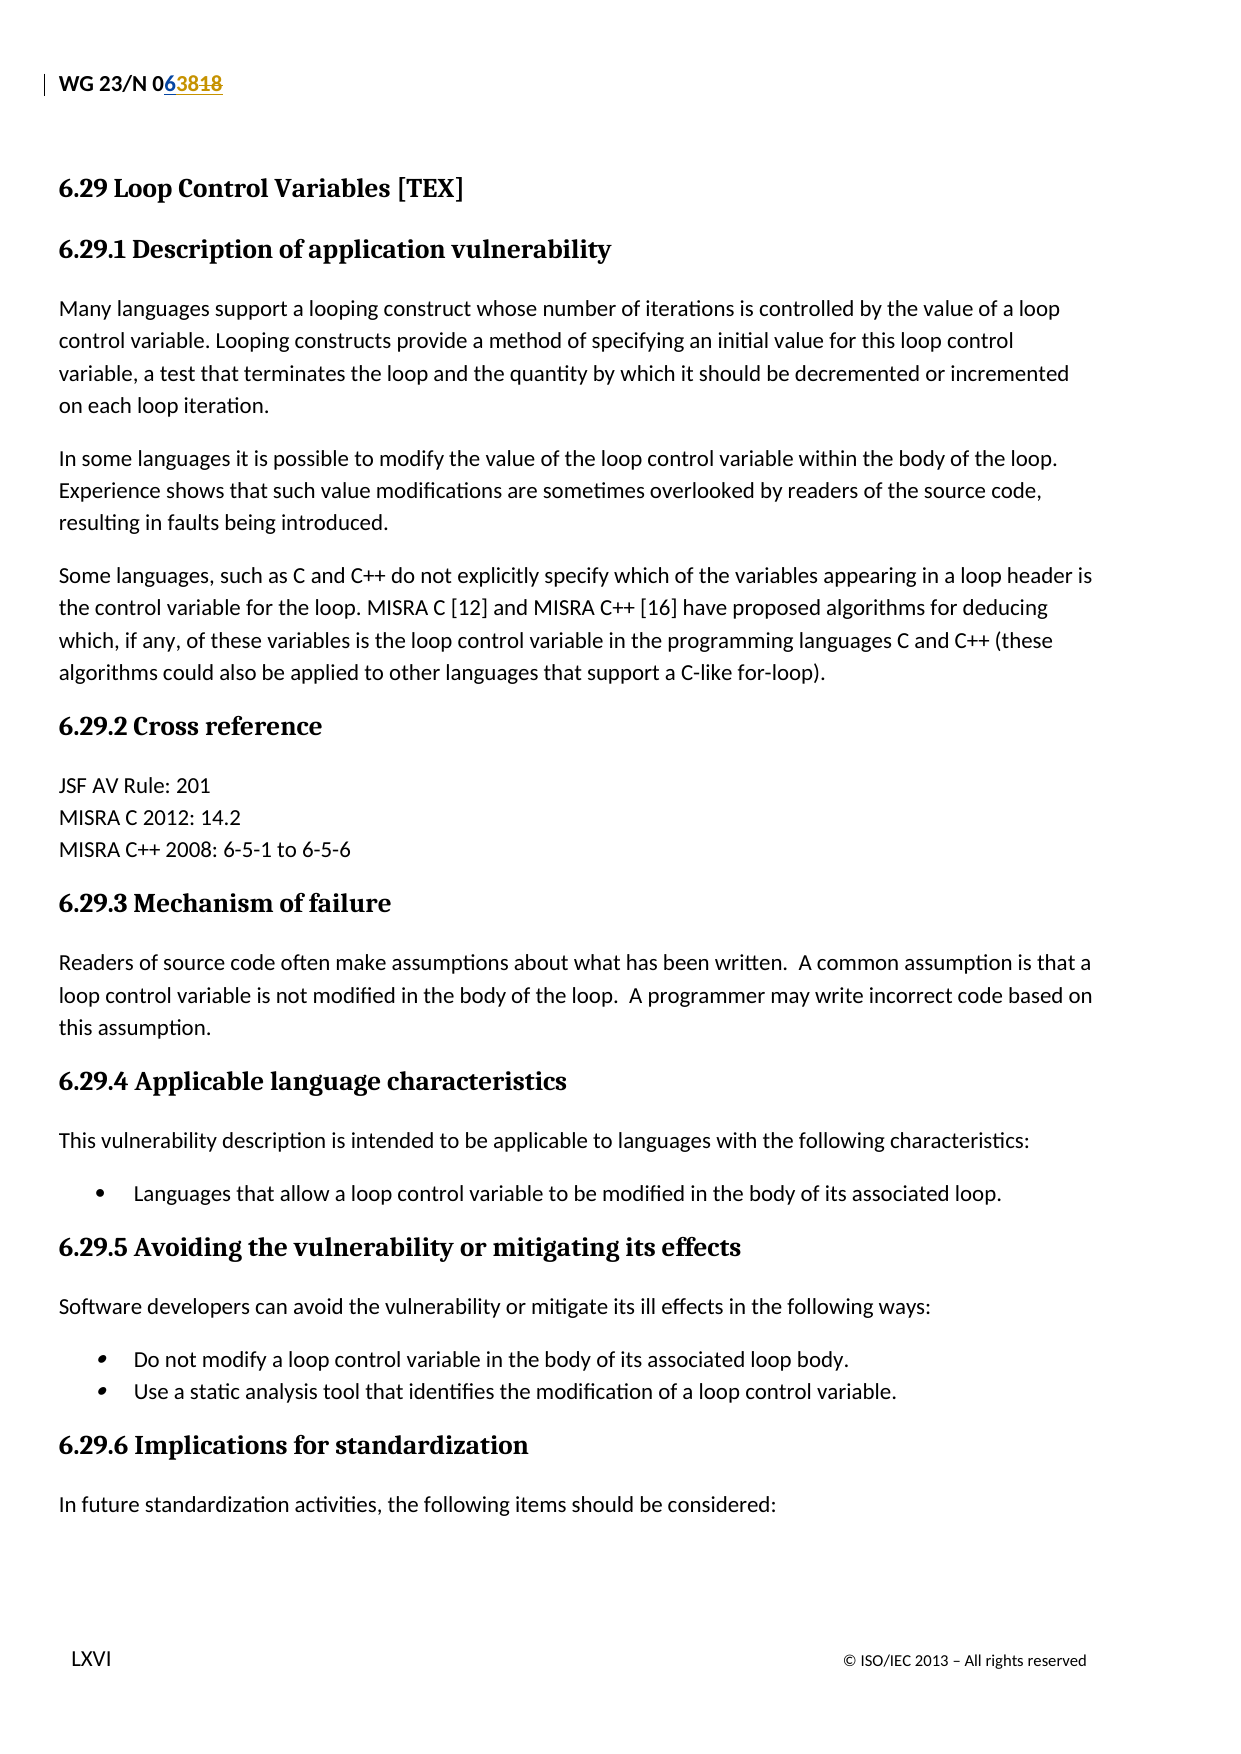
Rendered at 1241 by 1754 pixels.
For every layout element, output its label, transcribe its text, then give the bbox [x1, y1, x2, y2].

list Languages that allow a loop control variable to be modified in the body of its associated loop. [96, 1179, 1099, 1207]
text Software developers can avoid the vulnerability or mitigate its ill effects in the following ways: [58, 1292, 1099, 1320]
text This vulnerability description is intended to be applicable to languages with the following characteristics: [58, 1126, 1099, 1154]
subtitle 6.29.6 Implications for standardization [58, 1430, 1099, 1462]
subtitle 6.29.2 Cross reference [58, 711, 1099, 742]
text MISRA C++ 2008: 6-5-1 to 6-5-6 [58, 835, 1099, 863]
text In some languages it is possible to modify the value of the loop control variable within the body of the loop. Experience shows that such value modifications are sometimes overlooked by readers of the source code, resulting in faults being introduced. [58, 444, 1099, 536]
text In future standardization activities, the following items should be considered: [58, 1491, 1099, 1518]
list Do not modify a loop control variable in the body of its associated loop body. [96, 1345, 1099, 1373]
subtitle 6.29.1 Description of application vulnerability [58, 234, 1099, 265]
list Use a static analysis tool that identifies the modification of a loop control variable. [96, 1377, 1099, 1405]
subtitle 6.29.3 Mechanism of failure [58, 888, 1099, 919]
text MISRA C 2012: 14.2 [58, 803, 1099, 831]
subtitle 6.29.5 Avoiding the vulnerability or mitigating its effects [58, 1232, 1099, 1263]
text Some languages, such as C and C++ do not explicitly specify which of the variables appearing in a loop header is the control variable for the loop. MISRA C [12] and MISRA C++ [16] have proposed algorithms for deducing which, if any, of these variables is the loop control variable in the programming languages C and C++ (these algorithms could also be applied to other languages that support a C-like for-loop). [58, 561, 1099, 686]
text JSF AV Rule: 201 [58, 771, 1099, 799]
subtitle 6.29 Loop Control Variables [TEX] [58, 173, 1099, 205]
text Many languages support a looping construct whose number of iterations is controlled by the value of a loop control variable. Looping constructs provide a method of specifying an initial value for this loop control variable, a test that terminates the loop and the quantity by which it should be decremented or incremented on each loop iteration. [58, 294, 1099, 419]
subtitle 6.29.4 Applicable language characteristics [58, 1066, 1099, 1097]
text Readers of source code often make assumptions about what has been written. A common assumption is that a loop control variable is not modified in the body of the loop. A programmer may write incorrect code based on this assumption. [58, 948, 1099, 1041]
